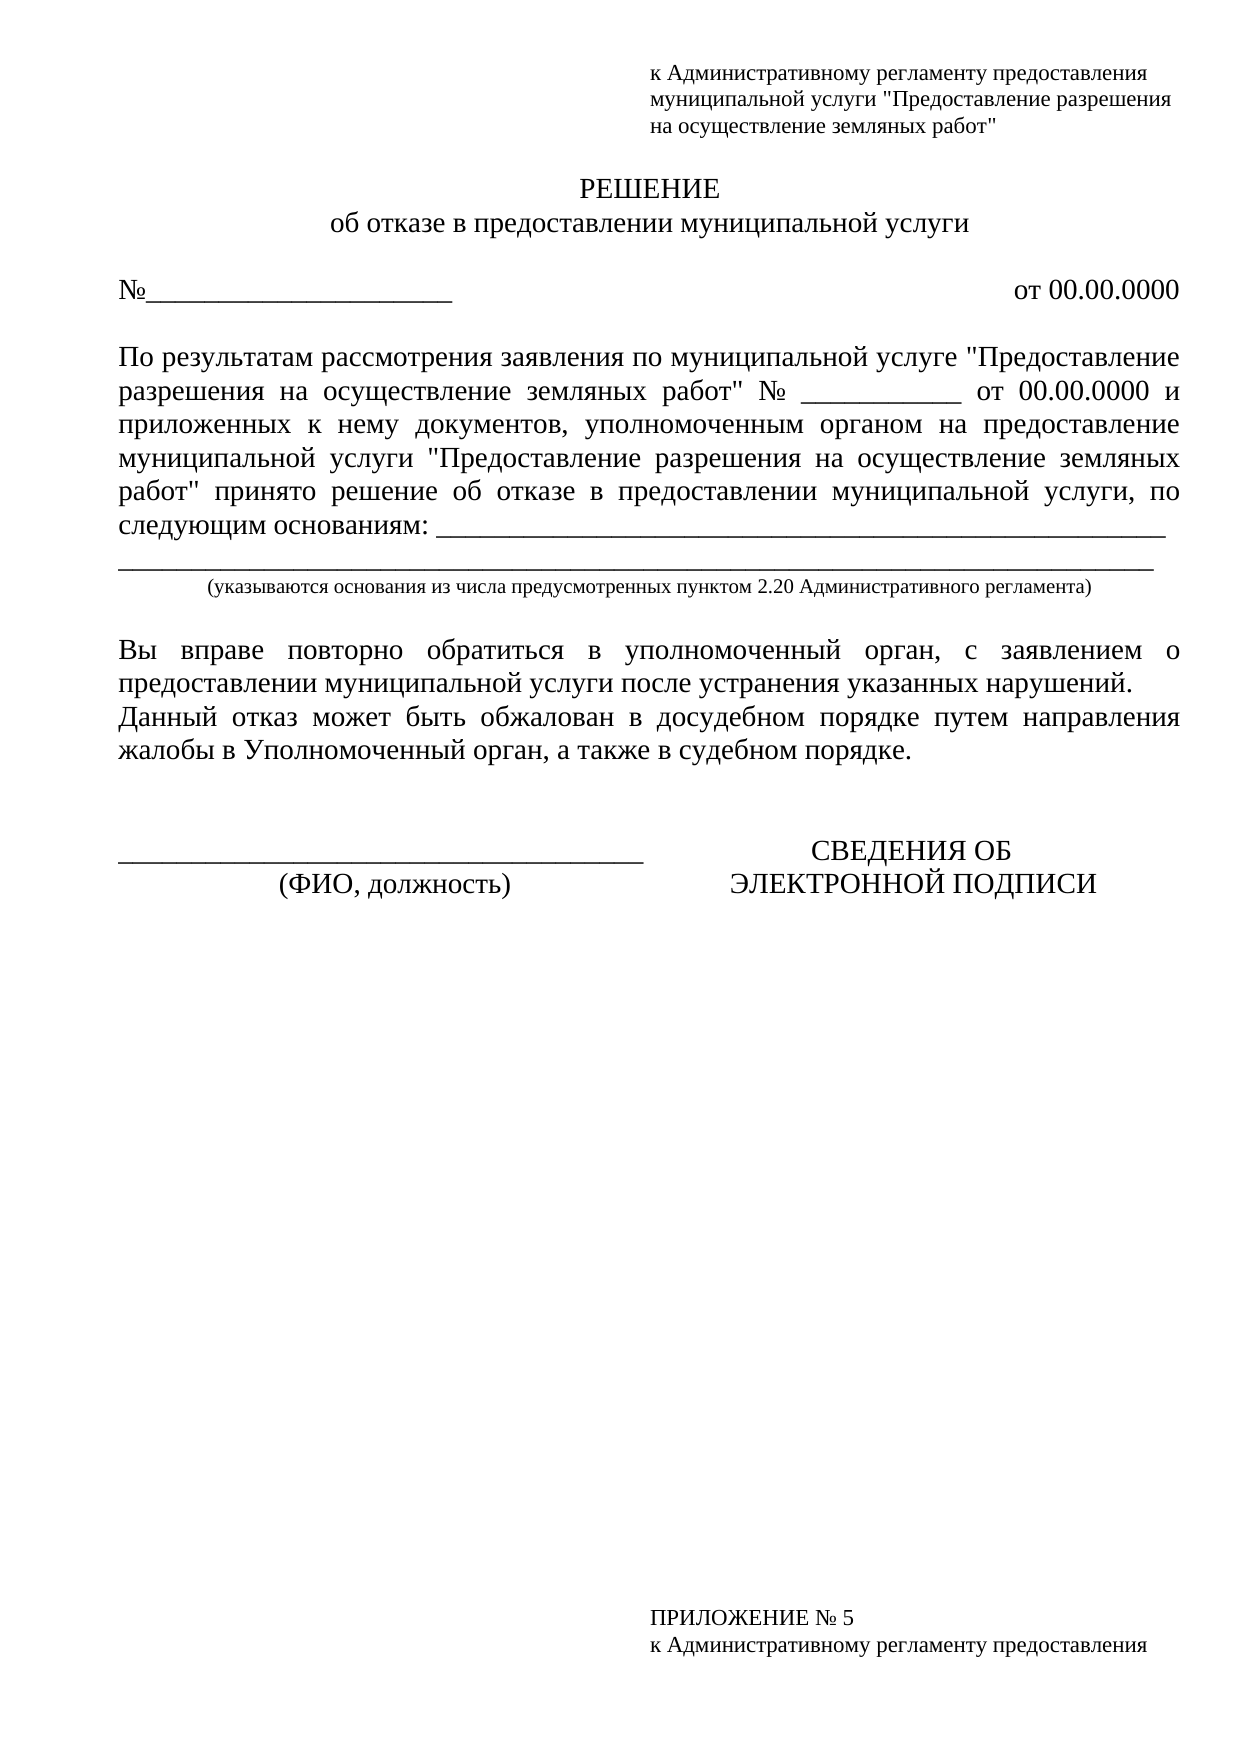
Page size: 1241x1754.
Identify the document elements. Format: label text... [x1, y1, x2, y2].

text к Административному регламенту предоставления муниципальной услуги "Предоставление разрешения на осуществление земляных работ" [650, 59, 1181, 138]
text Вы вправе повторно обратиться в уполномоченный орган, с заявлением о предоставлении муниципальной услуги после устранения указанных нарушений. [118, 632, 1181, 699]
text ____________________________________ СВЕДЕНИЯ ОБ [118, 833, 1181, 867]
text По результатам рассмотрения заявления по муниципальной услуге "Предоставление разрешения на осуществление земляных работ" № ___________ от 00.00.0000 и приложенных к нему документов, уполномоченным органом на предоставление муниципальной услуги "Предоставление разрешения на осуществление земляных работ" принято решение об отказе в предоставлении муниципальной услуги, по следующим основаниям: __________________________________________________ [118, 339, 1181, 541]
text (указываются основания из числа предусмотренных пунктом 2.20 Административного регламента) [118, 574, 1181, 598]
text ПРИЛОЖЕНИЕ № 5 [650, 1604, 1181, 1631]
text (ФИО, должность) ЭЛЕКТРОННОЙ ПОДПИСИ [118, 867, 1181, 900]
text РЕШЕНИЕ [118, 172, 1181, 205]
text _______________________________________________________________________ [118, 541, 1181, 574]
text №_____________________ от 00.00.0000 [118, 272, 1181, 306]
text Данный отказ может быть обжалован в досудебном порядке путем направления жалобы в Уполномоченный орган, а также в судебном порядке. [118, 699, 1181, 766]
text об отказе в предоставлении муниципальной услуги [118, 205, 1181, 239]
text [650, 1631, 1181, 1657]
